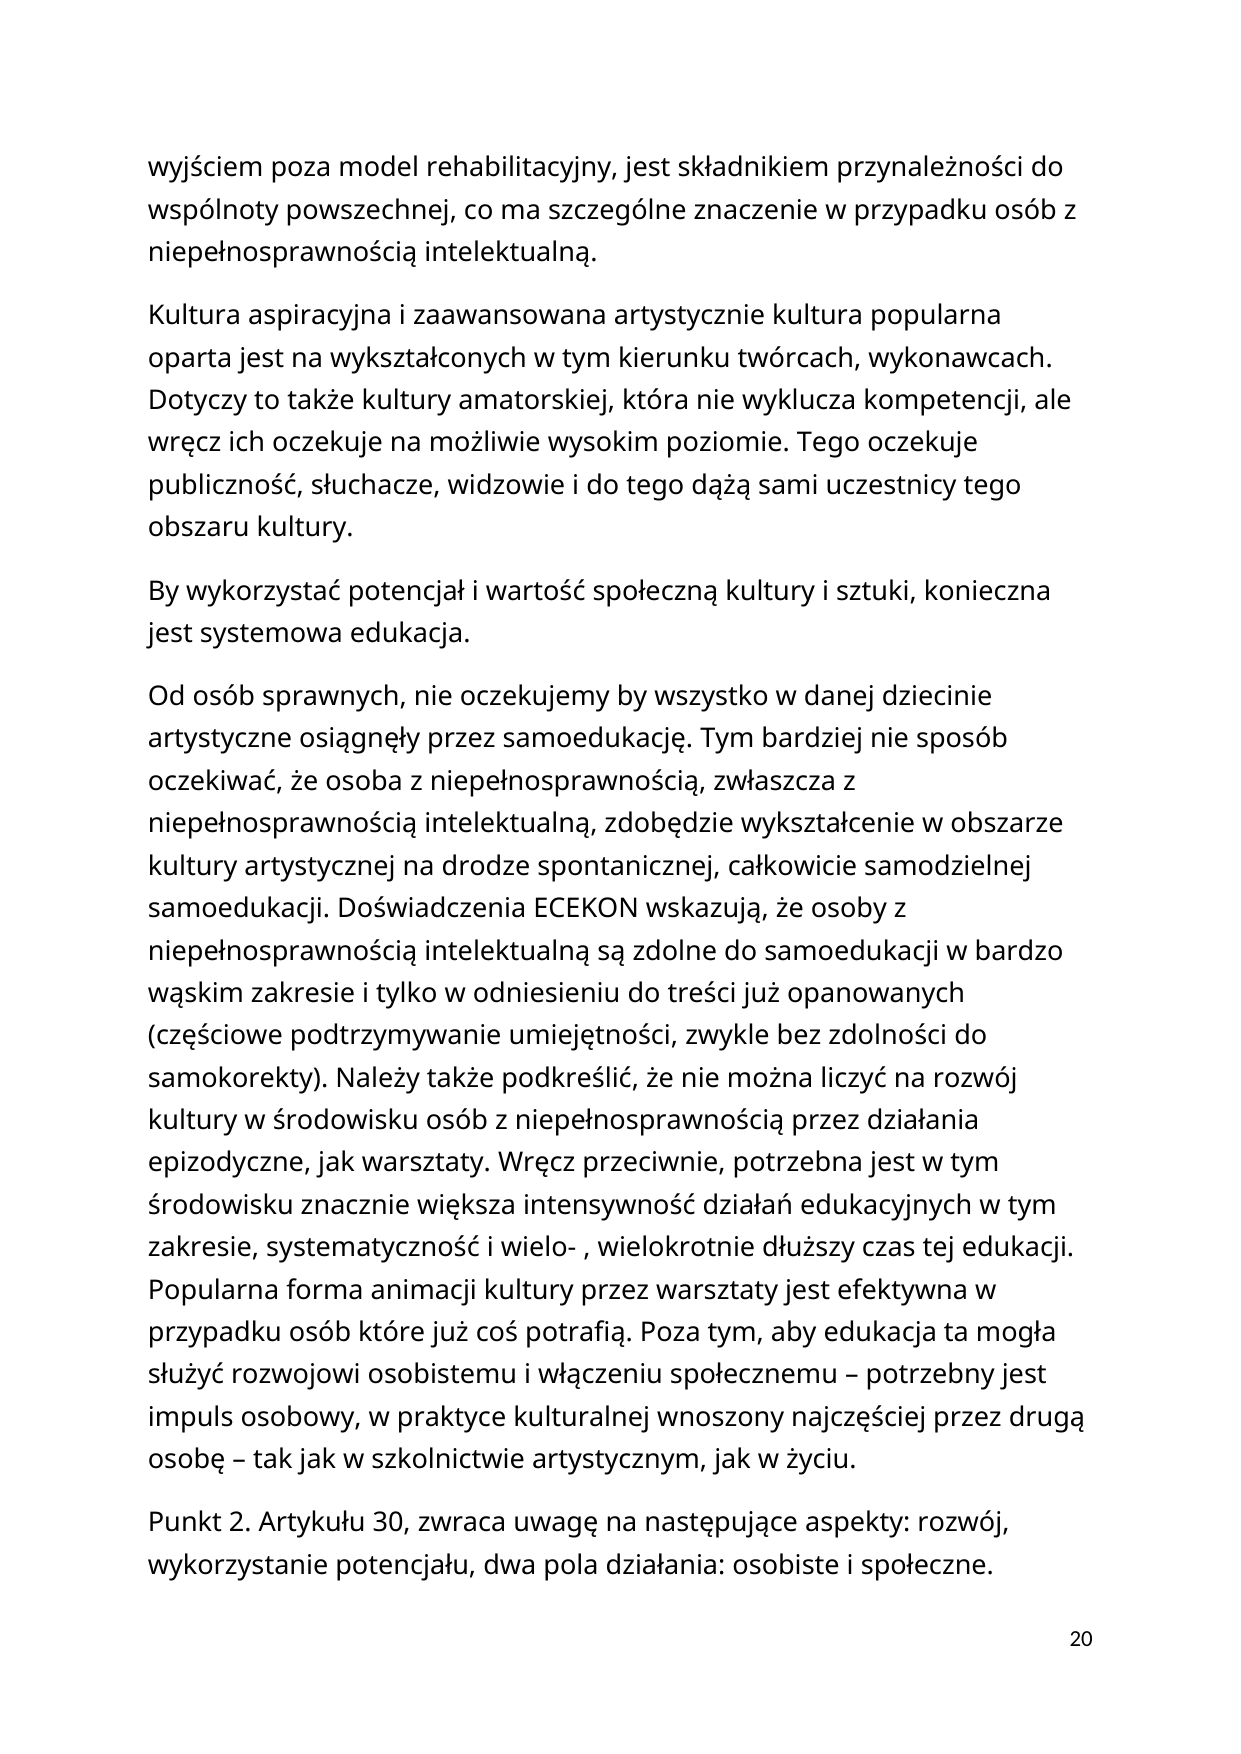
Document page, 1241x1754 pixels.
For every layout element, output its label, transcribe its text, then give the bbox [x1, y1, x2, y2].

text Kultura aspiracyjna i zaawansowana artystycznie kultura popularna oparta jest na wykształconych w tym kierunku twórcach, wykonawcach. Dotyczy to także kultury amatorskiej, która nie wyklucza kompetencji, ale wręcz ich oczekuje na możliwie wysokim poziomie. Tego oczekuje publiczność, słuchacze, widzowie i do tego dążą sami uczestnicy tego obszaru kultury. [148, 296, 1092, 544]
text By wykorzystać potencjał i wartość społeczną kultury i sztuki, konieczna jest systemowa edukacja. [148, 571, 1092, 650]
text Od osób sprawnych, nie oczekujemy by wszystko w danej dziecinie artystyczne osiągnęły przez samoedukację. Tym bardziej nie sposób oczekiwać, że osoba z niepełnosprawnością, zwłaszcza z niepełnosprawnością intelektualną, zdobędzie wykształcenie w obszarze kultury artystycznej na drodze spontanicznej, całkowicie samodzielnej samoedukacji. Doświadczenia ECEKON wskazują, że osoby z niepełnosprawnością intelektualną są zdolne do samoedukacji w bardzo wąskim zakresie i tylko w odniesieniu do treści już opanowanych (częściowe podtrzymywanie umiejętności, zwykle bez zdolności do samokorekty). Należy także podkreślić, że nie można liczyć na rozwój kultury w środowisku osób z niepełnosprawnością przez działania epizodyczne, jak warsztaty. Wręcz przeciwnie, potrzebna jest w tym środowisku znacznie większa intensywność działań edukacyjnych w tym zakresie, systematyczność i wielo- , wielokrotnie dłuższy czas tej edukacji. Popularna forma animacji kultury przez warsztaty jest efektywna w przypadku osób które już coś potrafią. Poza tym, aby edukacja ta mogła służyć rozwojowi osobistemu i włączeniu społecznemu – potrzebny jest impuls osobowy, w praktyce kulturalnej wnoszony najczęściej przez drugą osobę – tak jak w szkolnictwie artystycznym, jak w życiu. [148, 677, 1092, 1477]
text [148, 148, 1092, 269]
text Punkt 2. Artykułu 30, zwraca uwagę na następujące aspekty: rozwój, wykorzystanie potencjału, dwa pola działania: osobiste i społeczne. [148, 1503, 1092, 1582]
